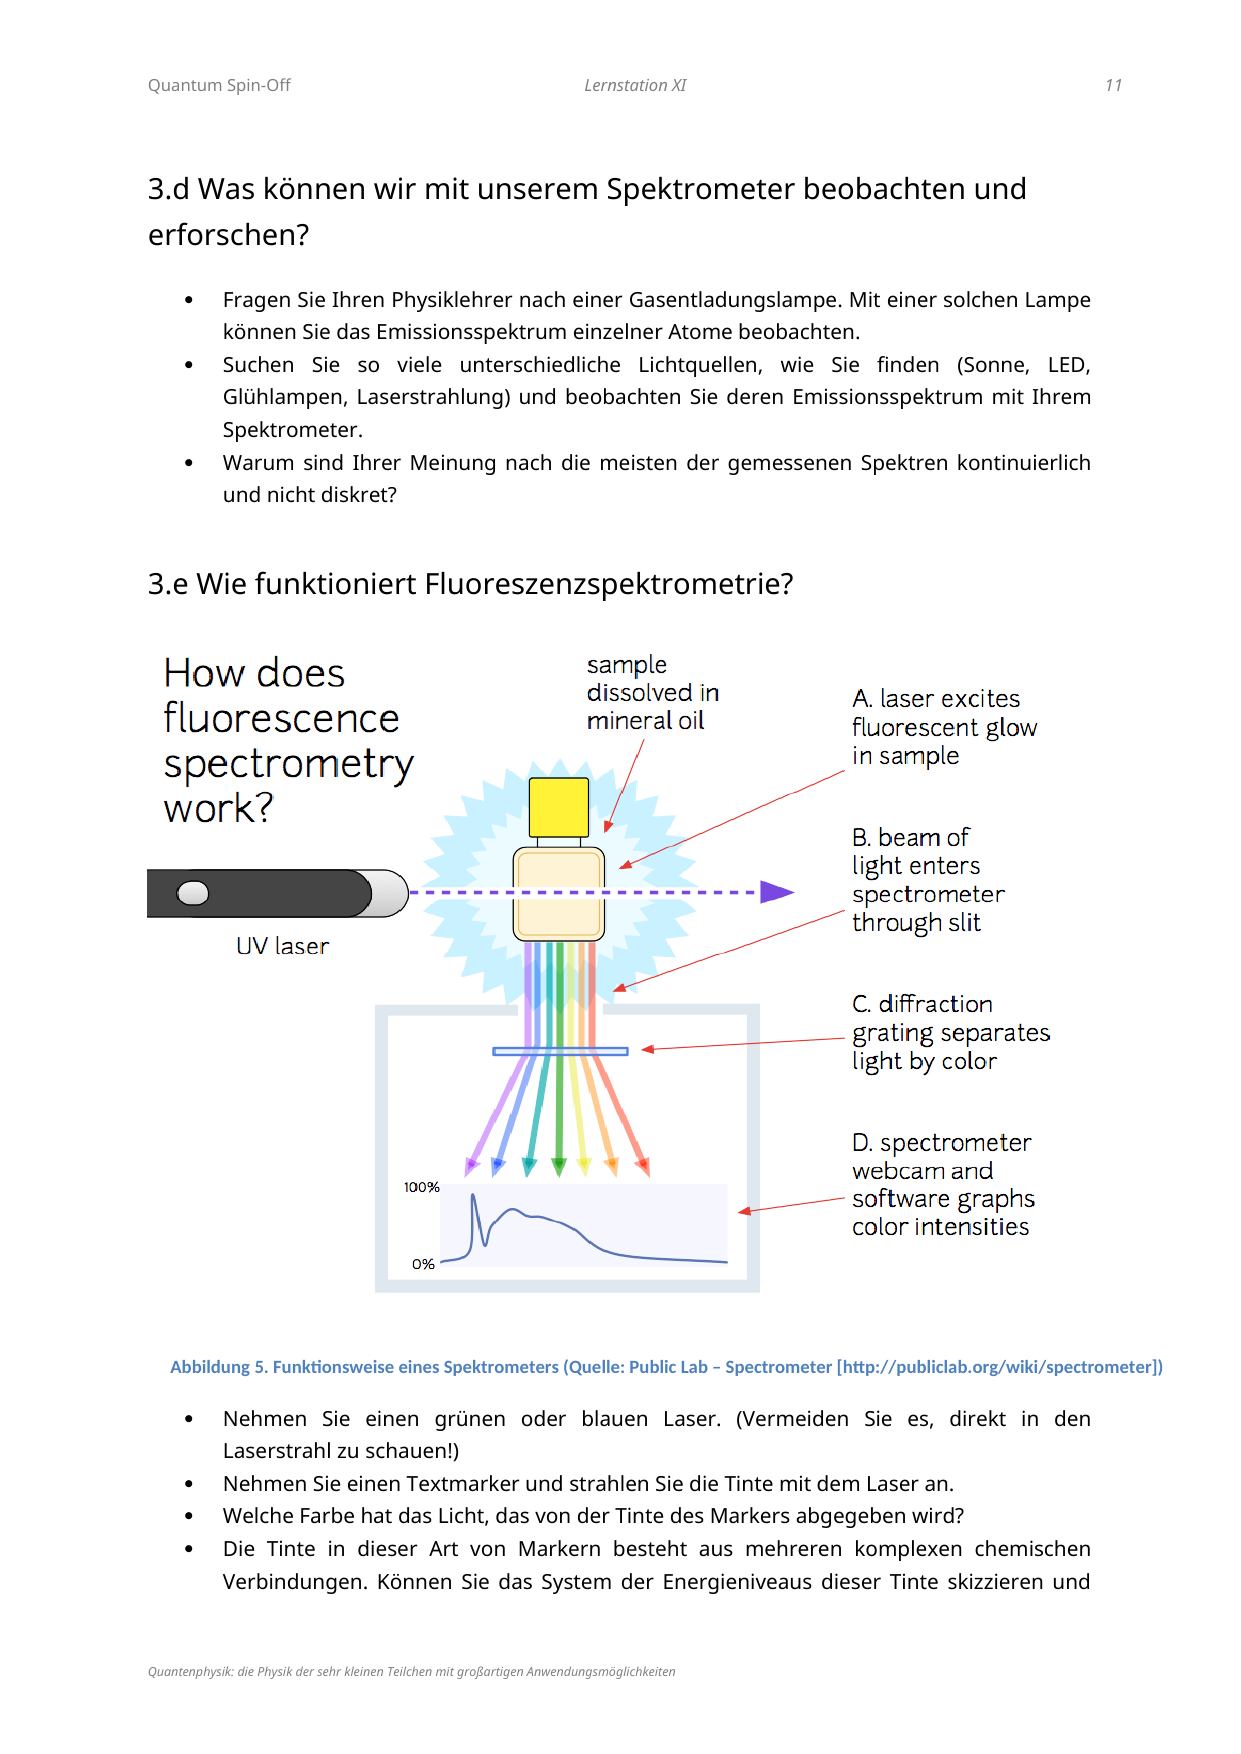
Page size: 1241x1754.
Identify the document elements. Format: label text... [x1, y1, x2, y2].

list Fragen Sie Ihren Physiklehrer nach einer Gasentladungslampe. Mit einer solchen Lampe können Sie das Emissionsspektrum einzelner Atome beobachten. [185, 285, 1093, 346]
list Nehmen Sie einen grünen oder blauen Laser. (Vermeiden Sie es, direkt in den Laserstrahl zu schauen!) [185, 1372, 1093, 1465]
subtitle 3.e Wie funktioniert Fluoreszenzspektrometrie? [148, 563, 1093, 603]
list Nehmen Sie einen Textmarker und strahlen Sie die Tinte mit dem Laser an. [185, 1469, 1093, 1497]
list Welche Farbe hat das Licht, das von der Tinte des Markers abgegeben wird? [185, 1502, 1093, 1530]
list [185, 1534, 1093, 1595]
list Suchen Sie so viele unterschiedliche Lichtquellen, wie Sie finden (Sonne, LED, Glühlampen, Laserstrahlung) und beobachten Sie deren Emissionsspektrum mit Ihrem Spektrometer. [185, 350, 1093, 443]
picture [147, 633, 1113, 1328]
list Warum sind Ihrer Meinung nach die meisten der gemessenen Spektren kontinuierlich und nicht diskret? [185, 448, 1093, 509]
subtitle 3.d Was können wir mit unserem Spektrometer beobachten und erforschen? [148, 168, 1093, 254]
